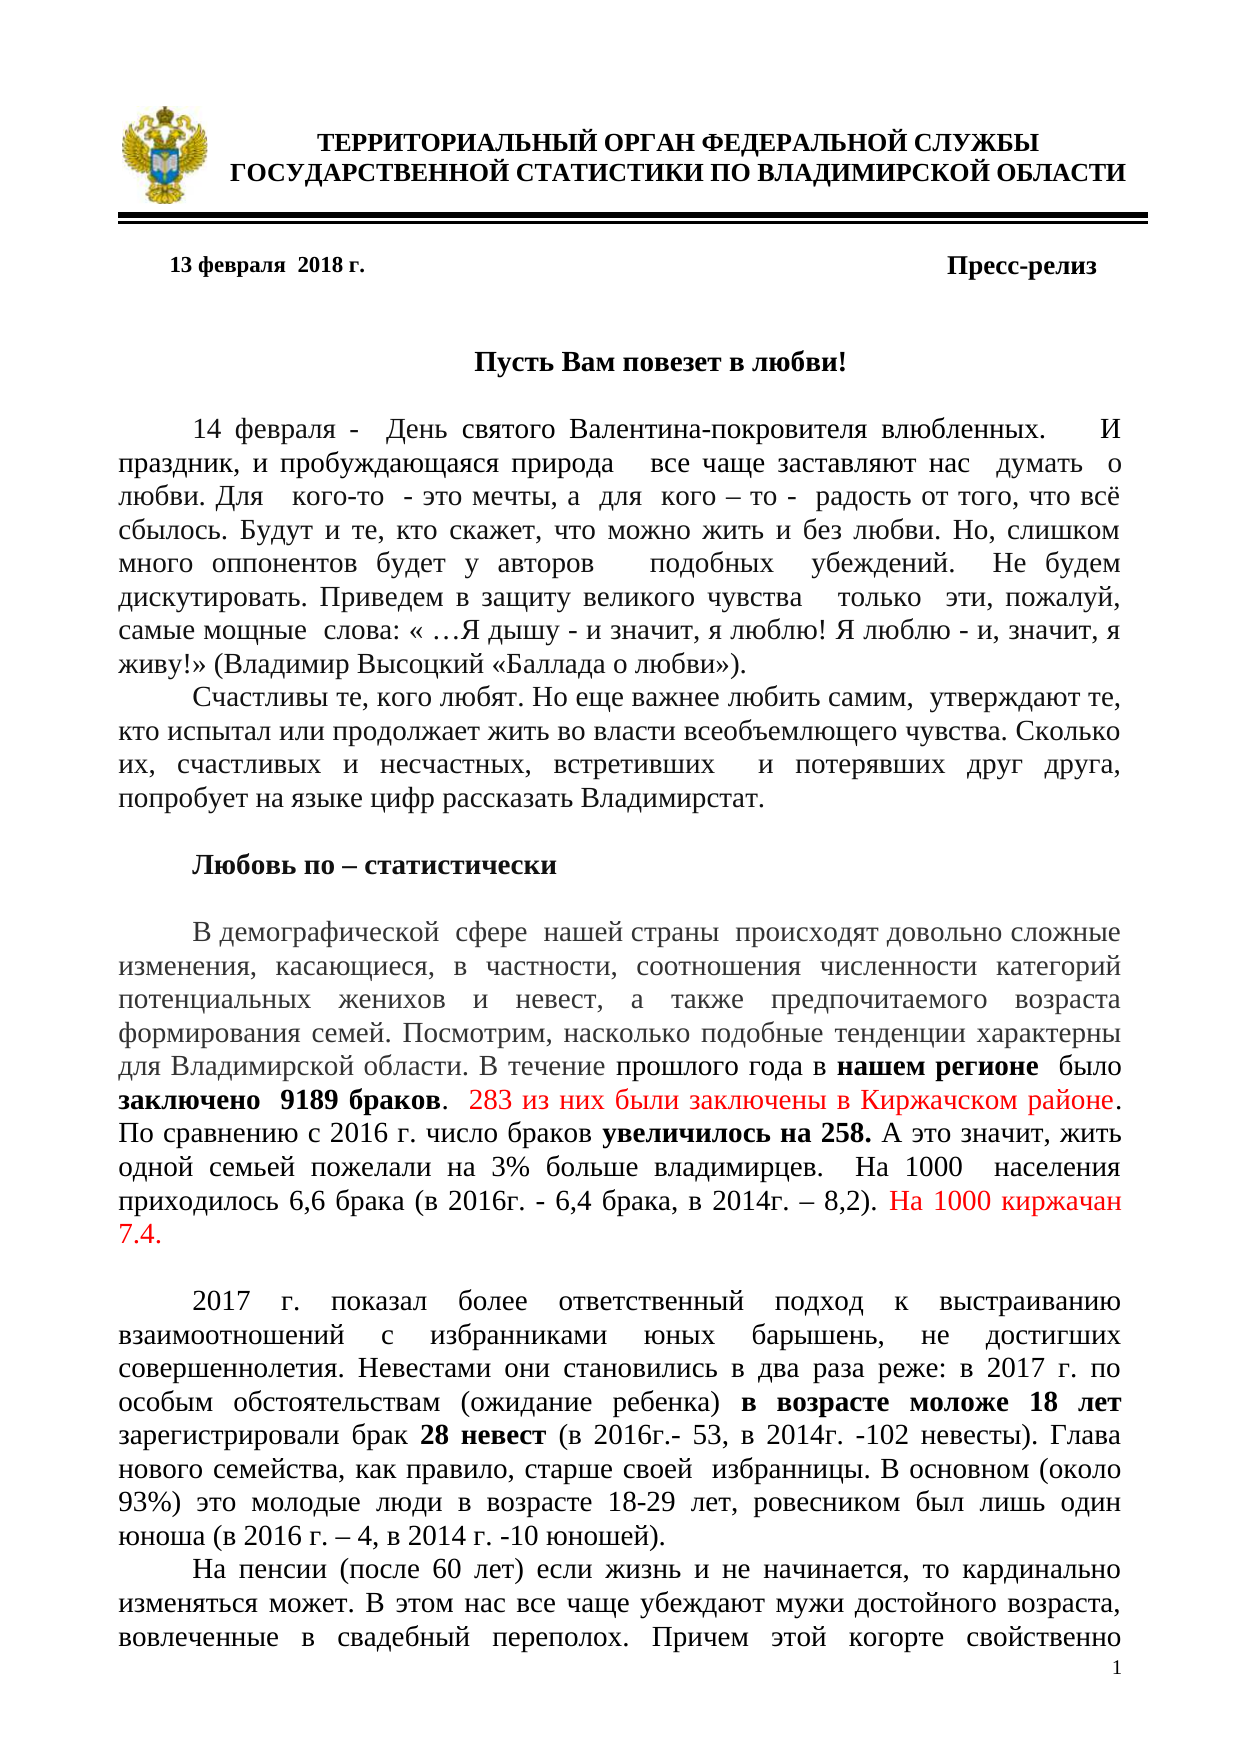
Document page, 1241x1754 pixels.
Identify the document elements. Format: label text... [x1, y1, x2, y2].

text Счастливы те, кого любят. Но еще важнее любить самим, утверждают те, кто испытал или продолжает жить во власти всеобъемлющего чувства. Сколько их, счастливых и несчастных, встретивших и потерявших друг друга, попробует на языке цифр рассказать Владимирстат. [118, 679, 1122, 814]
table_cell 13 февраля 2018 г. [118, 224, 395, 286]
text В демографической сфере нашей страны происходят довольно сложные изменения, касающиеся, в частности, соотношения численности категорий потенциальных женихов и невест, а также предпочитаемого возраста формирования семей. Посмотрим, насколько подобные тенденции характерны для Владимирской области. В течение прошлого года в нашем регионе было заключено 9189 браков. 283 из них были заключены в Киржачском районе. По сравнению с 2016 г. число браков увеличилось на 258. А это значит, жить одной семьей пожелали на 3% больше владимирцев. На 1000 населения приходилось 6,6 брака (в 2016г. - 6,4 брака, в 2014г. – 8,2). На 1000 киржачан 7.4. [118, 914, 1122, 1250]
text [118, 1552, 1122, 1652]
text Любовь по – статистически [118, 847, 1122, 881]
picture [122, 106, 208, 204]
table_cell Пресс-релиз [395, 224, 1148, 286]
text 2017 г. показал более ответственный подход к выстраиванию взаимоотношений с избранниками юных барышень, не достигших совершеннолетия. Невестами они становились в два раза реже: в 2017 г. по особым обстоятельствам (ожидание ребенка) в возрасте моложе 18 лет зарегистрировали брак 28 невест (в 2016г.- 53, в 2014г. -102 невесты). Глава нового семейства, как правило, старше своей избранницы. В основном (около 93%) это молодые люди в возрасте 18-29 лет, ровесником был лишь один юноша (в 2016 г. – 4, в 2014 г. -10 юношей). [118, 1283, 1122, 1552]
text Пусть Вам повезет в любви! [118, 344, 1122, 378]
table_header [118, 104, 218, 212]
text 14 февраля - День святого Валентина-покровителя влюбленных. И праздник, и пробуждающаяся природа все чаще заставляют нас думать о любви. Для кого-то - это мечты, а для кого – то - радость от того, что всё сбылось. Будут и те, кто скажет, что можно жить и без любви. Но, слишком много оппонентов будет у авторов подобных убеждений. Не будем дискутировать. Приведем в защиту великого чувства только эти, пожалуй, самые мощные слова: « …Я дышу - и значит, я люблю! Я люблю - и, значит, я живу!» (Владимир Высоцкий «Баллада о любви»). [118, 411, 1122, 679]
table_header ТЕРРИТОРИАЛЬНЫЙ ОРГАН ФЕДЕРАЛЬНОЙ СЛУЖБЫ ГОСУДАРСТВЕННОЙ СТАТИСТИКИ ПО ВЛАДИМИРСКОЙ ОБЛАСТИ [218, 104, 1148, 212]
